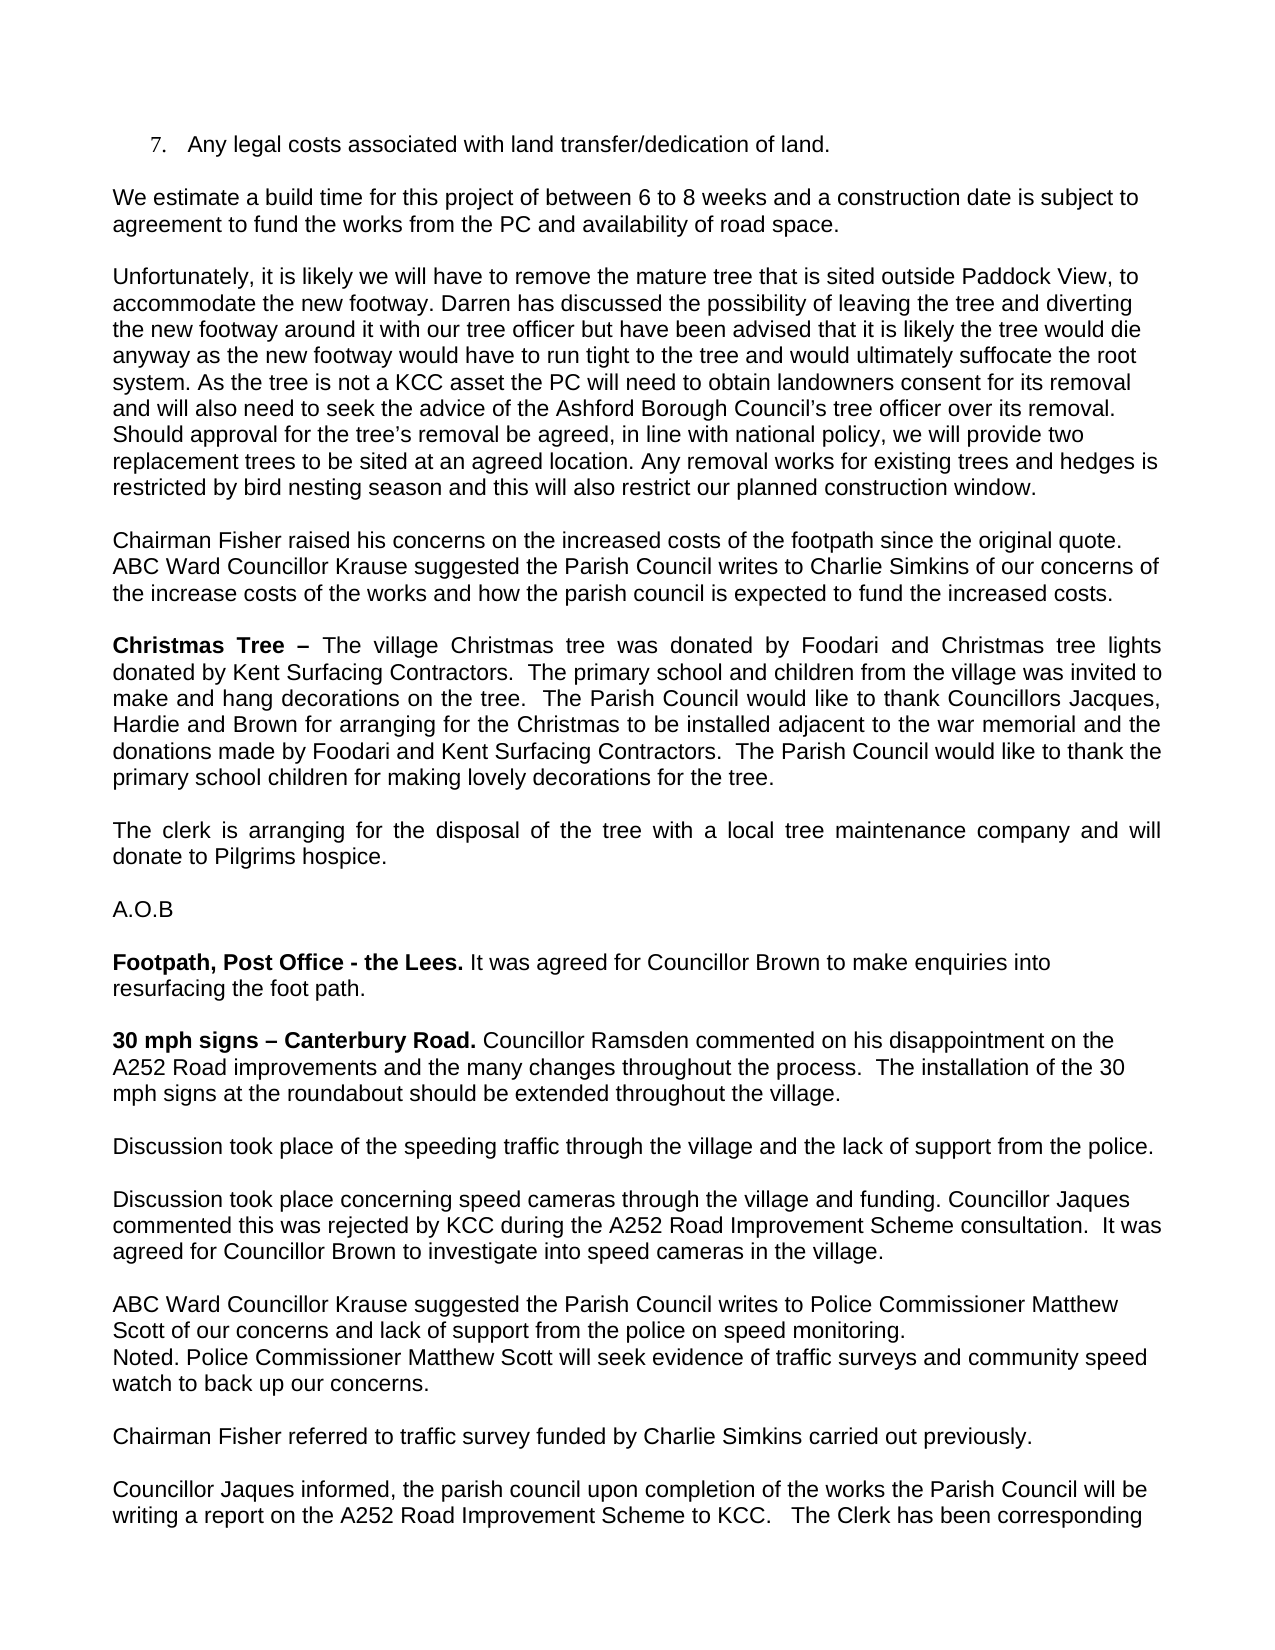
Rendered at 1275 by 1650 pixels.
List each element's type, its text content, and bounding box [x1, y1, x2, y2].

text The clerk is arranging for the disposal of the tree with a local tree maintenance company and will donate to Pilgrims hospice. [112, 817, 1163, 869]
text Discussion took place concerning speed cameras through the village and funding. Councillor Jaques commented this was rejected by KCC during the A252 Road Improvement Scheme consultation. It was agreed for Councillor Brown to investigate into speed cameras in the village. [112, 1186, 1163, 1265]
text Unfortunately, it is likely we will have to remove the mature tree that is sited outside Paddock View, to accommodate the new footway. Darren has discussed the possibility of leaving the tree and diverting the new footway around it with our tree officer but have been advised that it is likely the tree would die anyway as the new footway would have to run tight to the tree and would ultimately suffocate the root system. As the tree is not a KCC asset the PC will need to obtain landowners consent for its removal and will also need to seek the advice of the Ashford Borough Council’s tree officer over its removal. Should approval for the tree’s removal be agreed, in line with national policy, we will provide two replacement trees to be sited at an agreed location. Any removal works for existing trees and hedges is restricted by bird nesting season and this will also restrict our planned construction window. [112, 263, 1163, 500]
text 30 mph signs – Canterbury Road. Councillor Ramsden commented on his disappointment on the A252 Road improvements and the many changes throughout the process. The installation of the 30 mph signs at the roundabout should be extended throughout the village. [112, 1027, 1163, 1107]
text Discussion took place of the speeding traffic through the village and the lack of support from the police. [112, 1133, 1163, 1159]
text A.O.B [112, 896, 1163, 922]
text Noted. Police Commissioner Matthew Scott will seek evidence of traffic surveys and community speed watch to back up our concerns. [112, 1344, 1163, 1396]
list Any legal costs associated with land transfer/dedication of land. [150, 131, 1163, 158]
text Christmas Tree – The village Christmas tree was donated by Foodari and Christmas tree lights donated by Kent Surfacing Contractors. The primary school and children from the village was invited to make and hang decorations on the tree. The Parish Council would like to thank Councillors Jacques, Hardie and Brown for arranging for the Christmas to be installed adjacent to the war memorial and the donations made by Foodari and Kent Surfacing Contractors. The Parish Council would like to thank the primary school children for making lovely decorations for the tree. [112, 632, 1163, 790]
text ABC Ward Councillor Krause suggested the Parish Council writes to Police Commissioner Matthew Scott of our concerns and lack of support from the police on speed monitoring. [112, 1291, 1163, 1344]
text Chairman Fisher referred to traffic survey funded by Charlie Simkins carried out previously. [112, 1423, 1163, 1449]
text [112, 1476, 1163, 1528]
text Footpath, Post Office - the Lees. It was agreed for Councillor Brown to make enquiries into resurfacing the foot path. [112, 948, 1163, 1001]
text ABC Ward Councillor Krause suggested the Parish Council writes to Charlie Simkins of our concerns of the increase costs of the works and how the parish council is expected to fund the increased costs. [112, 553, 1163, 606]
text Chairman Fisher raised his concerns on the increased costs of the footpath since the original quote. [112, 527, 1163, 553]
text We estimate a build time for this project of between 6 to 8 weeks and a construction date is subject to agreement to fund the works from the PC and availability of road space. [112, 184, 1163, 237]
